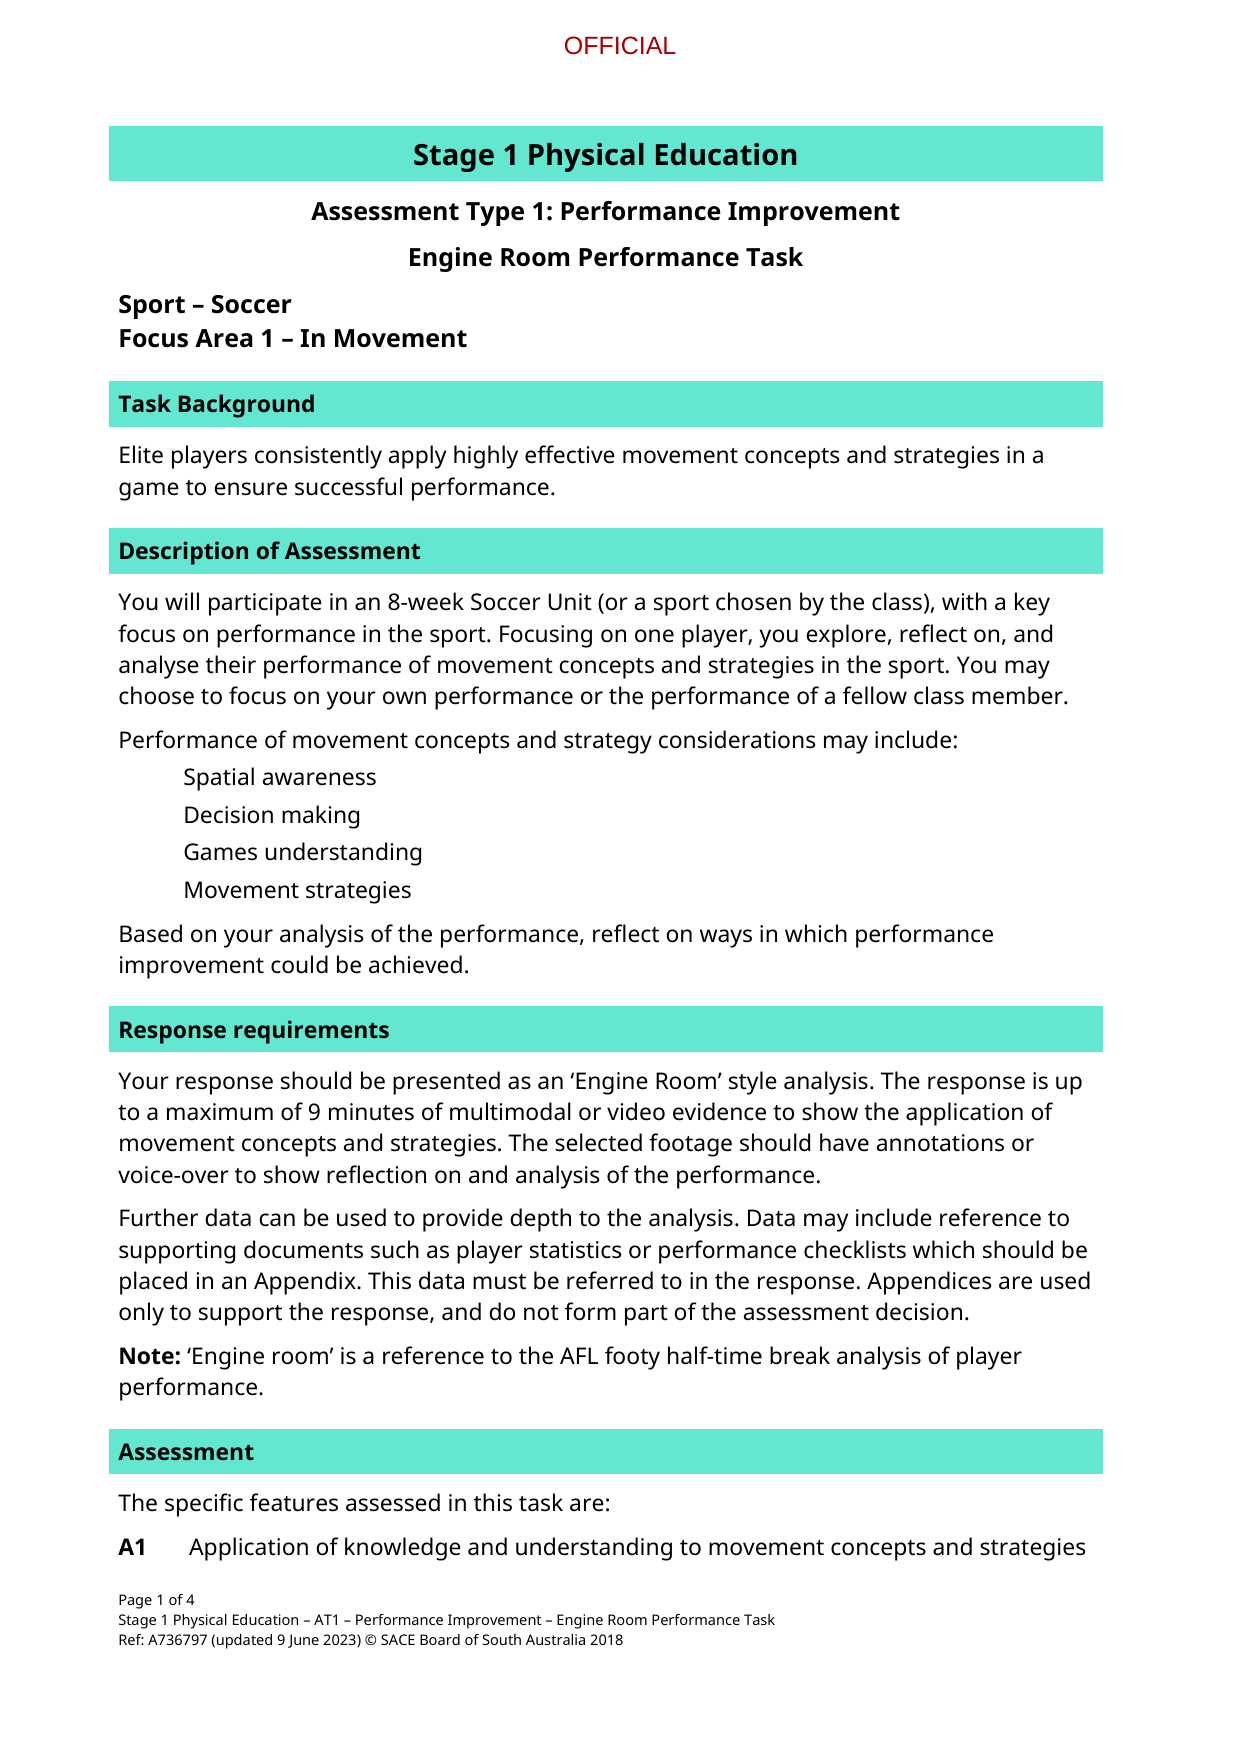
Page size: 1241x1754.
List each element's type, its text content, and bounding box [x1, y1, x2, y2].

text Response requirements [110, 1008, 1102, 1051]
text Performance of movement concepts and strategy considerations may include: [118, 724, 1093, 755]
text Description of Assessment [110, 529, 1102, 573]
text Focus Area 1 – In Movement [118, 320, 1093, 354]
text Assessment Type 1: Performance Improvement [118, 193, 1093, 227]
text Further data can be used to provide depth to the analysis. Data may include reference to supporting documents such as player statistics or performance checklists which should be placed in an Appendix. This data must be referred to in the response. Appendices are used only to support the response, and do not form part of the assessment decision. [118, 1202, 1093, 1327]
text The specific features assessed in this task are: [118, 1487, 1093, 1518]
text Sport – Soccer [118, 286, 1093, 320]
text Your response should be presented as an ‘Engine Room’ style analysis. The response is up to a maximum of 9 minutes of multimodal or video evidence to show the application of movement concepts and strategies. The selected footage should have annotations or voice-over to show reflection on and analysis of the performance. [118, 1065, 1093, 1190]
text Elite players consistently apply highly effective movement concepts and strategies in a game to ensure successful performance. [118, 439, 1093, 502]
text Engine Room Performance Task [118, 240, 1093, 274]
text Games understanding [183, 836, 1093, 868]
text Assessment [110, 1430, 1102, 1473]
text You will participate in an 8-week Soccer Unit (or a sport chosen by the class), with a key focus on performance in the sport. Focusing on one player, you explore, reflect on, and analyse their performance of movement concepts and strategies in the sport. You may choose to focus on your own performance or the performance of a fellow class member. [118, 586, 1093, 711]
text Spatial awareness [183, 761, 1093, 793]
text Note: ‘Engine room’ is a reference to the AFL footy half-time break analysis of player performance. [118, 1340, 1093, 1402]
text Decision making [183, 799, 1093, 830]
text Stage 1 Physical Education [110, 128, 1102, 180]
text Task Background [110, 382, 1102, 426]
text Movement strategies [183, 874, 1093, 905]
text Based on your analysis of the performance, reflect on ways in which performance improvement could be achieved. [118, 918, 1093, 980]
text A1 Application of knowledge and understanding to movement concepts and strategies [118, 1531, 1093, 1562]
